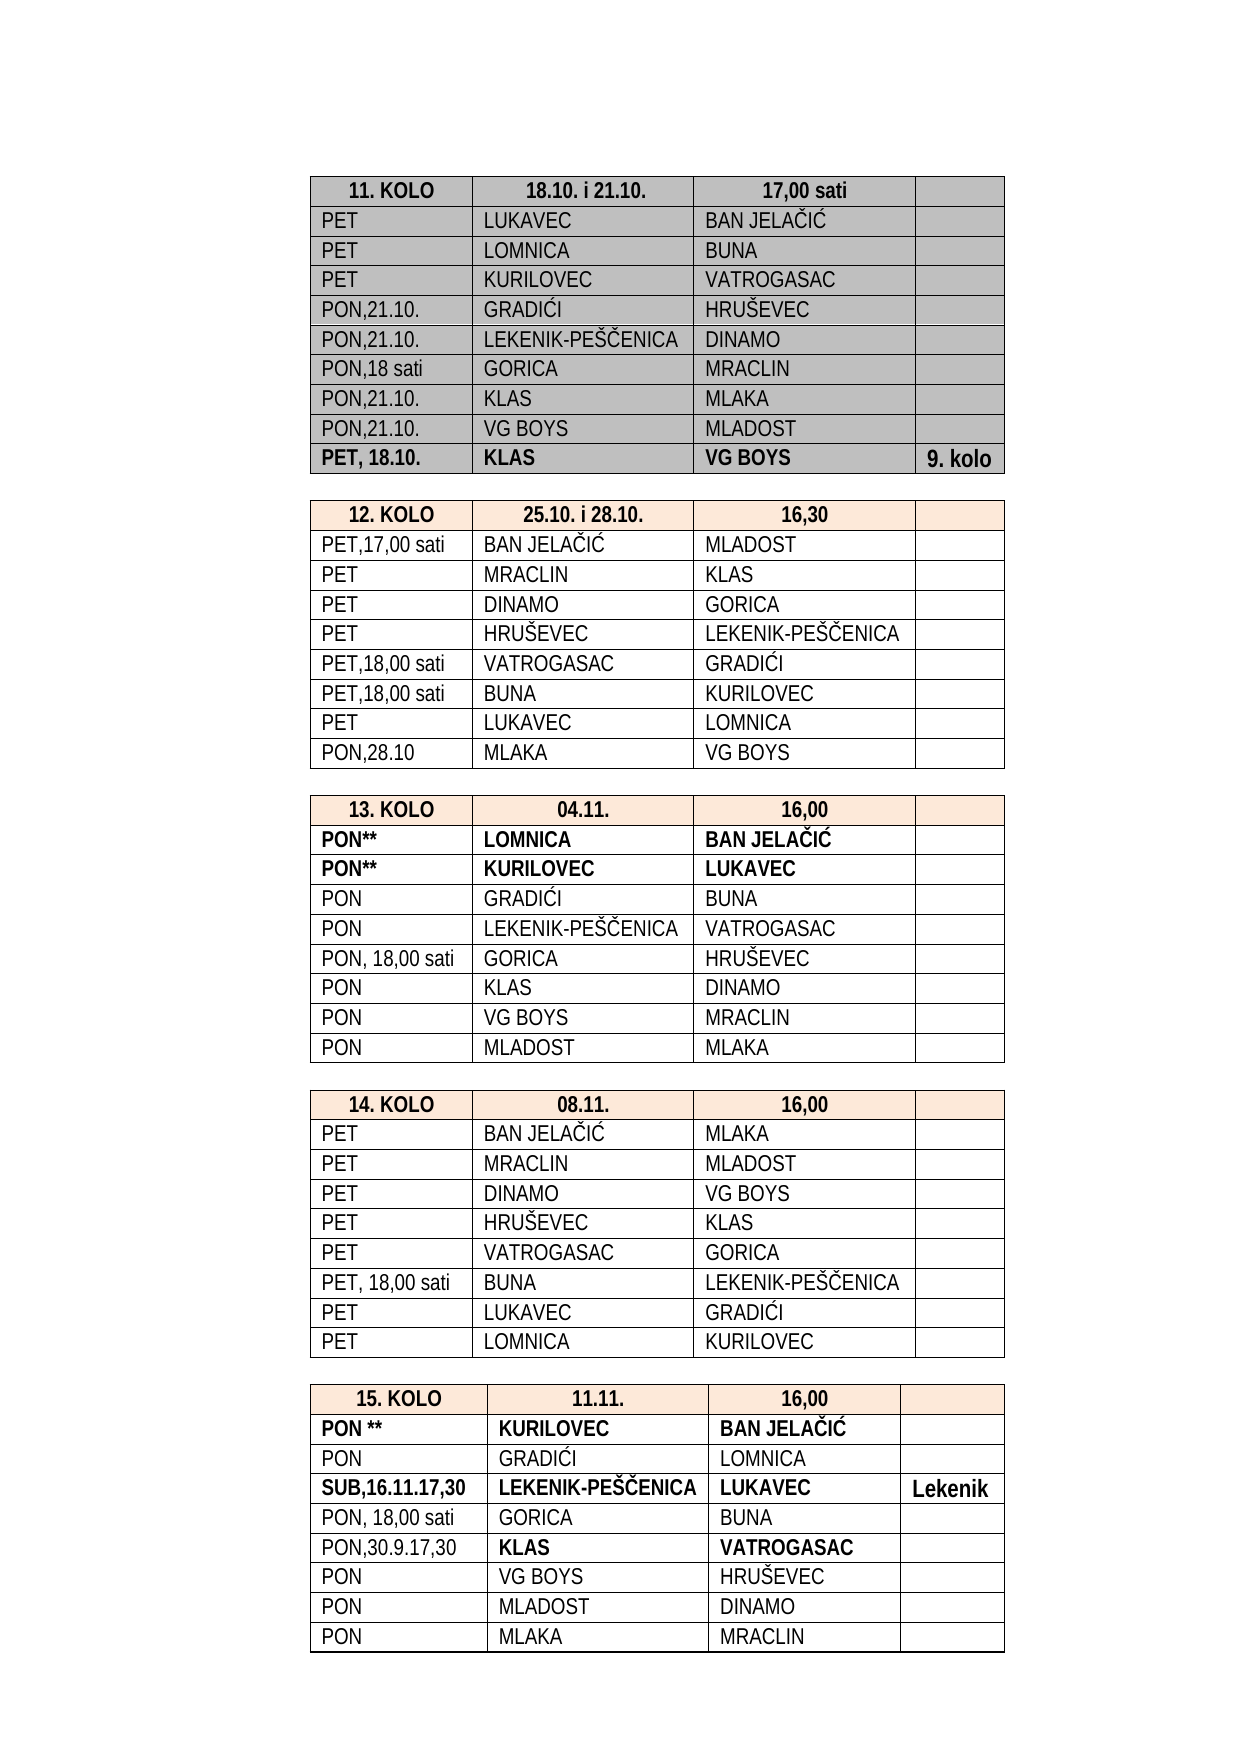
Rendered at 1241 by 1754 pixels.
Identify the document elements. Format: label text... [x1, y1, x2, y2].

table_cell [916, 885, 1004, 914]
table_cell [901, 1534, 1004, 1562]
table_cell [916, 915, 1004, 943]
table_cell KURILOVEC [488, 1415, 708, 1443]
table_cell [916, 237, 1004, 265]
table_cell [916, 415, 1004, 443]
table_cell LOMNICA [473, 237, 693, 265]
table_cell [916, 650, 1004, 678]
table_cell [916, 1269, 1004, 1297]
table_cell BAN JELAČIĆ [473, 1120, 693, 1149]
table_cell GRADIĆI [473, 296, 693, 324]
table_cell GORICA [694, 1239, 915, 1268]
table_cell [916, 1239, 1004, 1268]
table_cell GRADIĆI [694, 650, 915, 678]
table_cell MLAKA [694, 1120, 915, 1149]
table_cell VATROGASAC [709, 1534, 900, 1562]
table_cell LEKENIK-PEŠČENICA [694, 1269, 915, 1297]
table_cell PON [311, 915, 472, 943]
table_cell [916, 974, 1004, 1003]
table_cell [916, 1150, 1004, 1179]
table_header 11. KOLO [311, 177, 472, 206]
table_cell PON, 18,00 sati [311, 945, 472, 973]
table_cell [901, 1593, 1004, 1622]
table_cell PON,30.9.17,30 [311, 1534, 487, 1562]
table_cell [916, 591, 1004, 619]
table_cell [916, 1328, 1004, 1357]
table_cell GRADIĆI [473, 885, 693, 914]
table_cell PET [311, 1239, 472, 1268]
table_cell BUNA [473, 680, 693, 708]
table_cell [916, 207, 1004, 236]
table_cell MLADOST [694, 415, 915, 443]
table_header 08.11. [473, 1091, 693, 1119]
table_cell Lekenik [901, 1474, 1004, 1503]
table_cell [916, 620, 1004, 649]
table_cell VATROGASAC [473, 650, 693, 678]
table_cell PET,18,00 sati [311, 680, 472, 708]
table_cell KLAS [694, 1209, 915, 1238]
table_cell KLAS [488, 1534, 708, 1562]
table_cell LOMNICA [709, 1445, 900, 1473]
table_cell PET [311, 591, 472, 619]
table_header 14. KOLO [311, 1091, 472, 1119]
table_cell LUKAVEC [473, 1299, 693, 1327]
table_cell HRUŠEVEC [694, 296, 915, 324]
table_cell HRUŠEVEC [694, 945, 915, 973]
table_cell VATROGASAC [473, 1239, 693, 1268]
table_header 04.11. [473, 796, 693, 825]
table_cell [916, 826, 1004, 854]
table_cell PET [311, 1120, 472, 1149]
table_cell MRACLIN [473, 1150, 693, 1179]
table_cell PON, 18,00 sati [311, 1504, 487, 1533]
table_cell GORICA [473, 945, 693, 973]
table_cell PON [311, 1623, 487, 1651]
table_cell PET [311, 207, 472, 236]
table_cell BUNA [473, 1269, 693, 1297]
table_cell [916, 266, 1004, 295]
table_cell PON [311, 885, 472, 914]
table_cell [916, 1299, 1004, 1327]
table_cell PET [311, 266, 472, 295]
table_cell HRUŠEVEC [473, 620, 693, 649]
table_cell LUKAVEC [473, 709, 693, 738]
table_cell DINAMO [709, 1593, 900, 1622]
table_cell VATROGASAC [694, 266, 915, 295]
table_cell GORICA [694, 591, 915, 619]
table_cell PET [311, 561, 472, 589]
table_header 16,30 [694, 501, 915, 530]
table_cell HRUŠEVEC [473, 1209, 693, 1238]
table_header 12. KOLO [311, 501, 472, 530]
table_cell PON,28.10 [311, 739, 472, 768]
table_cell GORICA [488, 1504, 708, 1533]
table_cell PON,21.10. [311, 385, 472, 414]
table_cell [916, 709, 1004, 738]
table_header 16,00 [694, 1091, 915, 1119]
table_cell PON [311, 974, 472, 1003]
table_cell DINAMO [694, 326, 915, 354]
table_cell MLADOST [473, 1034, 693, 1062]
table_cell PET [311, 1328, 472, 1357]
table_cell MRACLIN [473, 561, 693, 589]
table_cell PET [311, 1180, 472, 1208]
table_cell KURILOVEC [694, 1328, 915, 1357]
table_cell PON** [311, 826, 472, 854]
table_cell [901, 1504, 1004, 1533]
table_header [916, 177, 1004, 206]
table_cell LEKENIK-PEŠČENICA [488, 1474, 708, 1503]
table_header [916, 501, 1004, 530]
table_cell [916, 945, 1004, 973]
table_cell LUKAVEC [694, 855, 915, 884]
table_cell BAN JELAČIĆ [709, 1415, 900, 1443]
table_cell GRADIĆI [694, 1299, 915, 1327]
table_cell VG BOYS [694, 444, 915, 473]
table_cell PON,18 sati [311, 355, 472, 384]
table_cell MLAKA [694, 1034, 915, 1062]
table_cell PET [311, 237, 472, 265]
table_cell [916, 1034, 1004, 1062]
table_cell DINAMO [473, 1180, 693, 1208]
table_cell [901, 1445, 1004, 1473]
table_cell MLADOST [694, 1150, 915, 1179]
table_cell MLAKA [473, 739, 693, 768]
table_cell SUB,16.11.17,30 [311, 1474, 487, 1503]
table_cell BUNA [694, 237, 915, 265]
table_cell VATROGASAC [694, 915, 915, 943]
table_cell VG BOYS [473, 415, 693, 443]
table_cell VG BOYS [694, 1180, 915, 1208]
table_cell PON [311, 1004, 472, 1032]
table_cell PET [311, 1150, 472, 1179]
table_cell [916, 855, 1004, 884]
table_cell GRADIĆI [488, 1445, 708, 1473]
table_cell PET [311, 1209, 472, 1238]
table_header 16,00 [694, 796, 915, 825]
table_cell LEKENIK-PEŠČENICA [473, 326, 693, 354]
table_cell MLADOST [694, 531, 915, 560]
table_cell KLAS [473, 385, 693, 414]
table_cell LUKAVEC [709, 1474, 900, 1503]
table_cell [916, 739, 1004, 768]
table_cell BUNA [709, 1504, 900, 1533]
table_cell VG BOYS [488, 1563, 708, 1592]
table_cell [901, 1563, 1004, 1592]
table_cell [916, 385, 1004, 414]
table_cell [901, 1623, 1004, 1651]
table_cell MLAKA [488, 1623, 708, 1651]
table_cell KLAS [473, 444, 693, 473]
table_cell MLADOST [488, 1593, 708, 1622]
table_header 18.10. i 21.10. [473, 177, 693, 206]
table_cell PET,17,00 sati [311, 531, 472, 560]
table_cell PET, 18.10. [311, 444, 472, 473]
table_cell PON [311, 1593, 487, 1622]
table_header 16,00 [709, 1385, 900, 1414]
table_header [901, 1385, 1004, 1414]
table_cell [916, 680, 1004, 708]
table_cell KLAS [473, 974, 693, 1003]
table_cell MRACLIN [709, 1623, 900, 1651]
table_cell GORICA [473, 355, 693, 384]
table_header 25.10. i 28.10. [473, 501, 693, 530]
table_cell KURILOVEC [694, 680, 915, 708]
table_cell MLAKA [694, 385, 915, 414]
table_cell PET [311, 1299, 472, 1327]
table_cell PON,21.10. [311, 326, 472, 354]
table_cell LEKENIK-PEŠČENICA [694, 620, 915, 649]
table_cell [916, 296, 1004, 324]
table_header [916, 1091, 1004, 1119]
table_cell [916, 531, 1004, 560]
table_cell BUNA [694, 885, 915, 914]
table_header 15. KOLO [311, 1385, 487, 1414]
table_cell [916, 1209, 1004, 1238]
table_cell LEKENIK-PEŠČENICA [473, 915, 693, 943]
table_cell PON,21.10. [311, 296, 472, 324]
table_cell [916, 1120, 1004, 1149]
table_cell KLAS [694, 561, 915, 589]
table_cell [916, 1004, 1004, 1032]
table_cell VG BOYS [694, 739, 915, 768]
table_cell LOMNICA [473, 826, 693, 854]
table_cell LOMNICA [694, 709, 915, 738]
table_cell PON [311, 1563, 487, 1592]
table_cell 9. kolo [916, 444, 1004, 473]
table_cell PON [311, 1445, 487, 1473]
table_cell [916, 355, 1004, 384]
table_cell MRACLIN [694, 1004, 915, 1032]
table_header 17,00 sati [694, 177, 915, 206]
table_cell KURILOVEC [473, 855, 693, 884]
table_cell PON ** [311, 1415, 487, 1443]
table_cell BAN JELAČIĆ [473, 531, 693, 560]
table_cell LUKAVEC [473, 207, 693, 236]
table_cell LOMNICA [473, 1328, 693, 1357]
table_cell BAN JELAČIĆ [694, 207, 915, 236]
table_cell PET,18,00 sati [311, 650, 472, 678]
table_header 11.11. [488, 1385, 708, 1414]
table_cell PON,21.10. [311, 415, 472, 443]
table_cell PET, 18,00 sati [311, 1269, 472, 1297]
table_cell [916, 326, 1004, 354]
table_header [916, 796, 1004, 825]
table_cell PON [311, 1034, 472, 1062]
table_cell HRUŠEVEC [709, 1563, 900, 1592]
table_cell PET [311, 620, 472, 649]
table_cell BAN JELAČIĆ [694, 826, 915, 854]
table_cell [916, 561, 1004, 589]
table_cell DINAMO [473, 591, 693, 619]
table_cell PET [311, 709, 472, 738]
table_header 13. KOLO [311, 796, 472, 825]
table_cell DINAMO [694, 974, 915, 1003]
table_cell KURILOVEC [473, 266, 693, 295]
table_cell MRACLIN [694, 355, 915, 384]
table_cell [916, 1180, 1004, 1208]
table_cell VG BOYS [473, 1004, 693, 1032]
table_cell PON** [311, 855, 472, 884]
table_cell [901, 1415, 1004, 1443]
